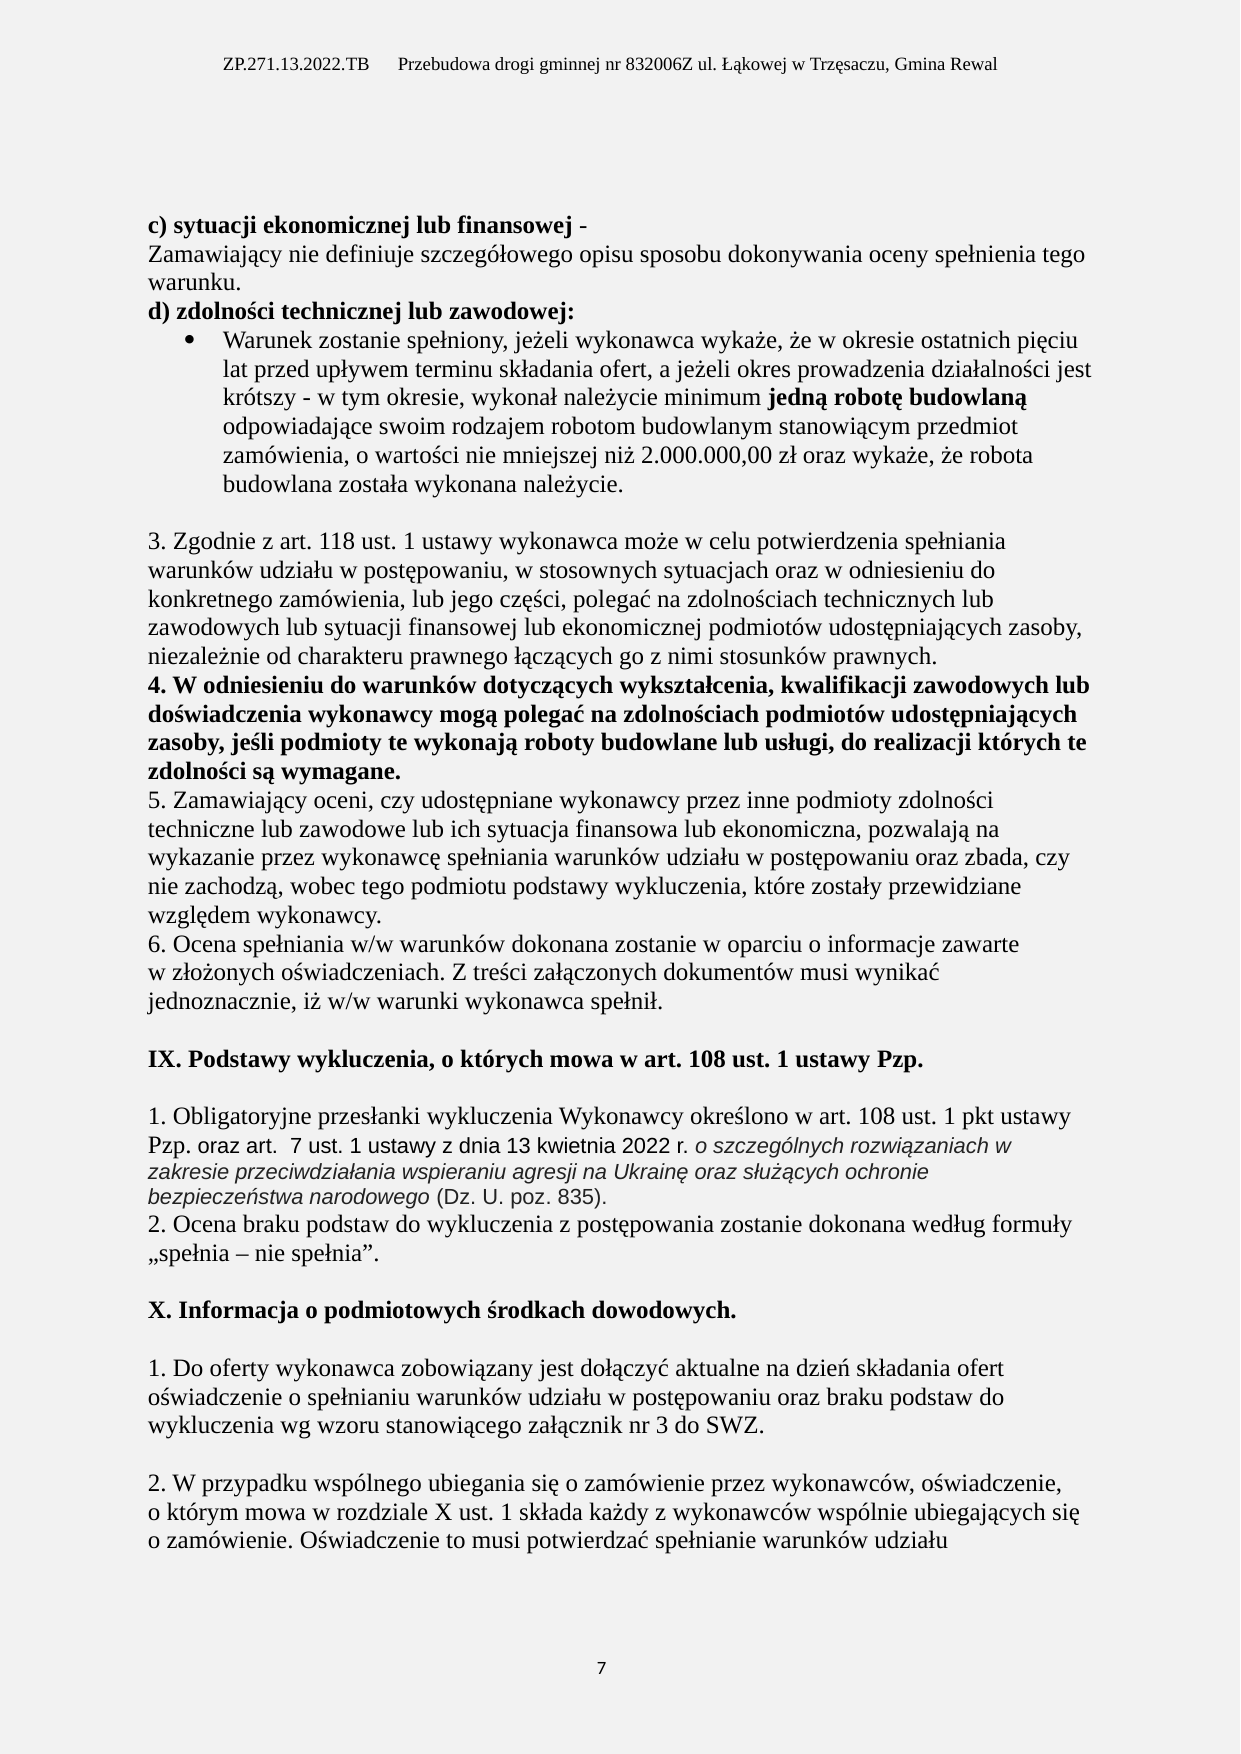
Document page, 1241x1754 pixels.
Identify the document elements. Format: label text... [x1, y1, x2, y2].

text 6. Ocena spełniania w/w warunków dokonana zostanie w oparciu o informacje zawarte w złożonych oświadczeniach. Z treści załączonych dokumentów musi wynikać jednoznacznie, iż w/w warunki wykonawca spełnił. [148, 929, 1093, 1015]
text 5. Zamawiający oceni, czy udostępniane wykonawcy przez inne podmioty zdolności techniczne lub zawodowe lub ich sytuacja finansowa lub ekonomiczna, pozwalają na wykazanie przez wykonawcę spełniania warunków udziału w postępowaniu oraz zbada, czy nie zachodzą, wobec tego podmiotu podstawy wykluczenia, które zostały przewidziane względem wykonawcy. [148, 785, 1093, 929]
text 1. Obligatoryjne przesłanki wykluczenia Wykonawcy określono w art. 108 ust. 1 pkt ustawy Pzp. oraz art. 7 ust. 1 ustawy z dnia 13 kwietnia 2022 r. o szczególnych rozwiązaniach w zakresie przeciwdziałania wspieraniu agresji na Ukrainę oraz służących ochronie bezpieczeństwa narodowego (Dz. U. poz. 835). [148, 1101, 1093, 1209]
text c) sytuacji ekonomicznej lub finansowej - [148, 210, 1093, 239]
text X. Informacja o podmiotowych środkach dowodowych. [148, 1295, 1093, 1324]
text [148, 239, 1093, 296]
text 2. Ocena braku podstaw do wykluczenia z postępowania zostanie dokonana według formuły „spełnia – nie spełnia”. [148, 1209, 1093, 1267]
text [148, 1468, 1093, 1554]
text IX. Podstawy wykluczenia, o których mowa w art. 108 ust. 1 ustawy Pzp. [148, 1044, 1093, 1072]
text 4. W odniesieniu do warunków dotyczących wykształcenia, kwalifikacji zawodowych lub doświadczenia wykonawcy mogą polegać na zdolnościach podmiotów udostępniających zasoby, jeśli podmioty te wykonają roboty budowlane lub usługi, do realizacji których te zdolności są wymagane. [148, 670, 1093, 785]
text 3. Zgodnie z art. 118 ust. 1 ustawy wykonawca może w celu potwierdzenia spełniania warunków udziału w postępowaniu, w stosownych sytuacjach oraz w odniesieniu do konkretnego zamówienia, lub jego części, polegać na zdolnościach technicznych lub zawodowych lub sytuacji finansowej lub ekonomicznej podmiotów udostępniających zasoby, niezależnie od charakteru prawnego łączących go z nimi stosunków prawnych. [148, 526, 1093, 670]
text 1. Do oferty wykonawca zobowiązany jest dołączyć aktualne na dzień składania ofert oświadczenie o spełnianiu warunków udziału w postępowaniu oraz braku podstaw do wykluczenia wg wzoru stanowiącego załącznik nr 3 do SWZ. [148, 1353, 1093, 1439]
list Warunek zostanie spełniony, jeżeli wykonawca wykaże, że w okresie ostatnich pięciu lat przed upływem terminu składania ofert, a jeżeli okres prowadzenia działalności jest krótszy - w tym okresie, wykonał należycie minimum jedną robotę budowlaną odpowiadające swoim rodzajem robotom budowlanym stanowiącym przedmiot zamówienia, o wartości nie mniejszej niż 2.000.000,00 zł oraz wykaże, że robota budowlana została wykonana należycie. [185, 325, 1093, 497]
text d) zdolności technicznej lub zawodowej: [148, 296, 1093, 325]
